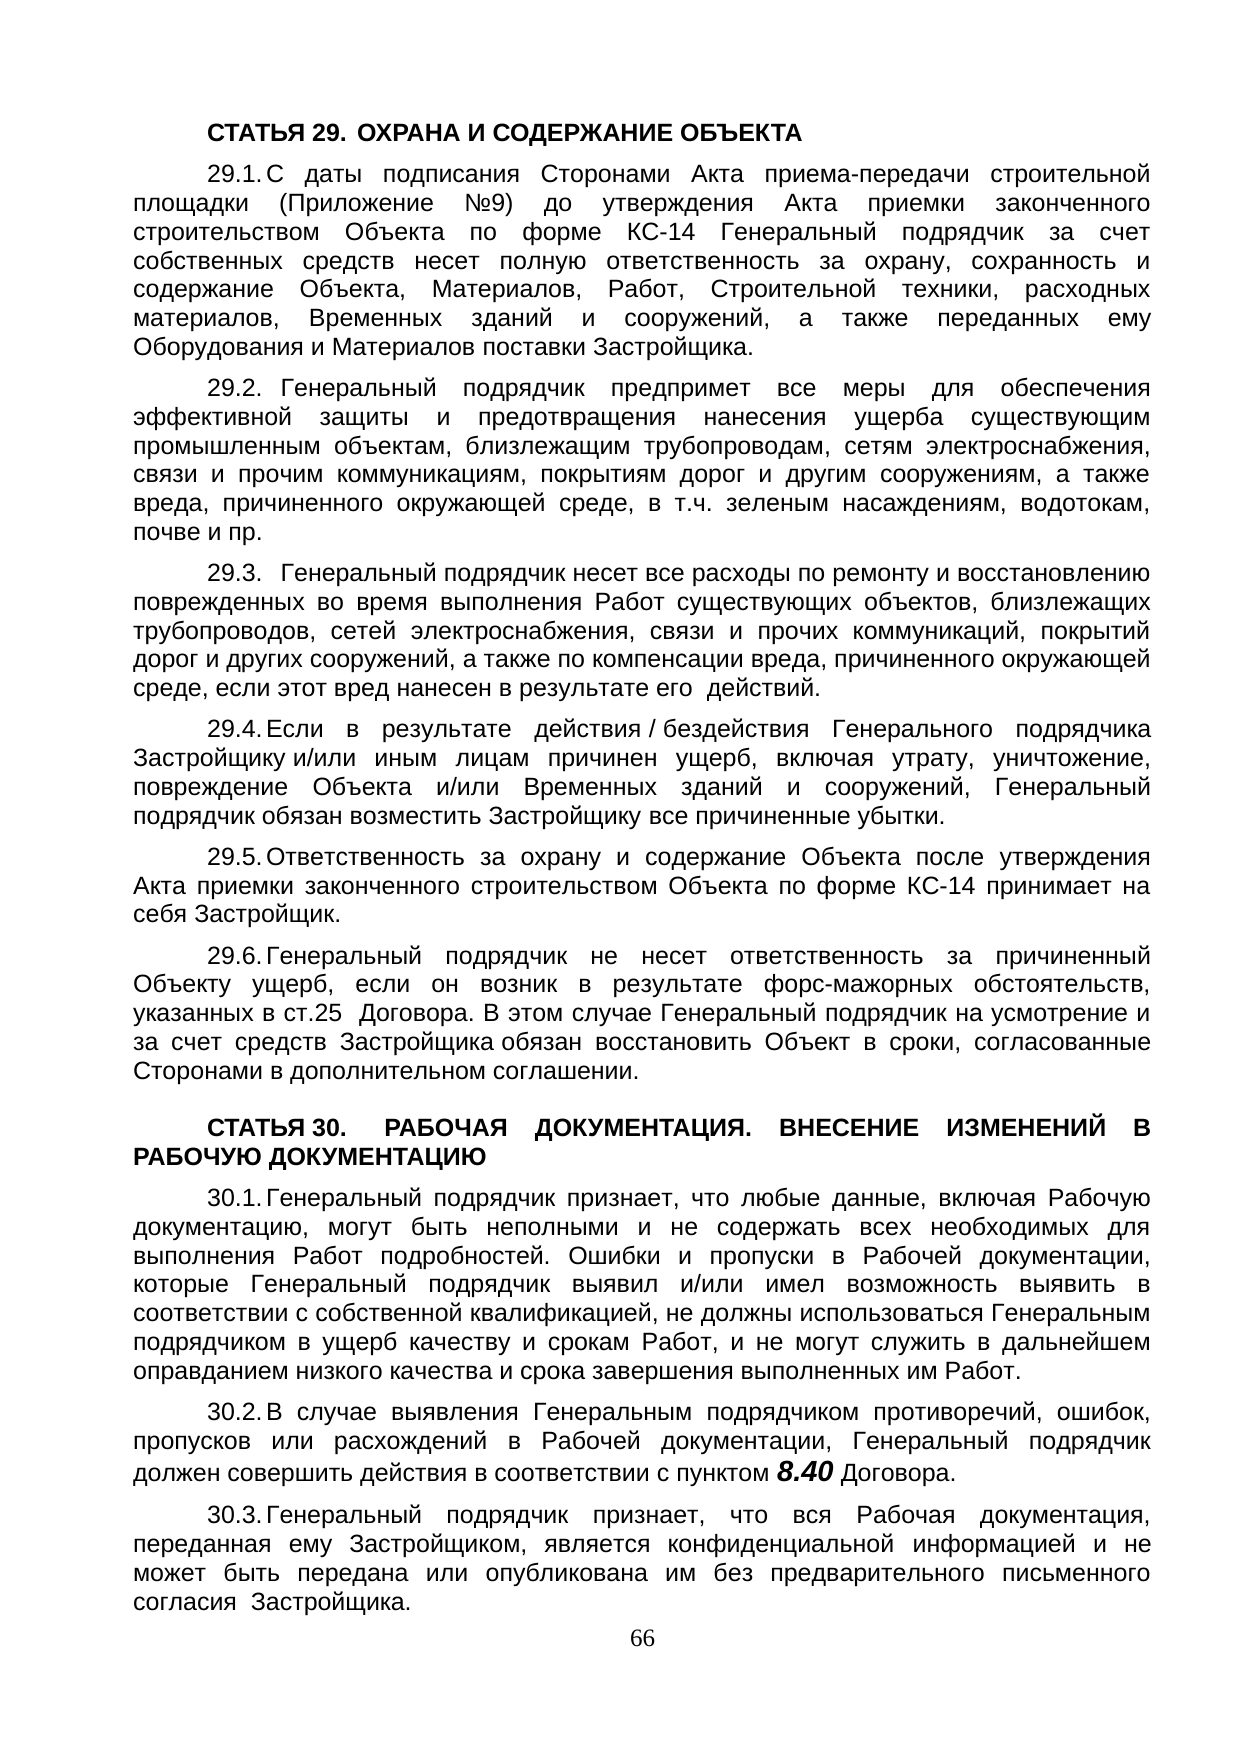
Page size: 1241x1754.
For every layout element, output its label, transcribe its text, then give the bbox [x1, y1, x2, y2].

subtitle В случае выявления Генеральным подрядчиком противоречий, ошибок, пропусков или расхождений в Рабочей документации, Генеральный подрядчик должен совершить действия в соответствии с пунктом 8.40 Договора. [133, 1397, 1152, 1488]
subtitle ОХРАНА И СОДЕРЖАНИЕ ОБЪЕКТА [133, 118, 1152, 147]
subtitle Ответственность за охрану и содержание Объекта после утверждения Акта приемки законченного строительством Объекта по форме КС-14 принимает на себя Застройщик. [133, 842, 1152, 928]
subtitle Генеральный подрядчик не несет ответственность за причиненный Объекту ущерб, если он возник в результате форс-мажорных обстоятельств, указанных в ст.25 Договора. В этом случае Генеральный подрядчик на усмотрение и за счет средств Застройщика обязан восстановить Объект в сроки, согласованные Сторонами в дополнительном соглашении. [133, 941, 1152, 1084]
subtitle Если в результате действия / бездействия Генерального подрядчика Застройщику и/или иным лицам причинен ущерб, включая утрату, уничтожение, повреждение Объекта и/или Временных зданий и сооружений, Генеральный подрядчик обязан возместить Застройщику все причиненные убытки. [133, 714, 1152, 829]
subtitle РАБОЧАЯ ДОКУМЕНТАЦИЯ. ВНЕСЕНИЕ ИЗМЕНЕНИЙ В РАБОЧУЮ ДОКУМЕНТАЦИЮ [133, 1113, 1152, 1171]
subtitle С даты подписания Сторонами Акта приема-передачи строительной площадки (Приложение №9) до утверждения Акта приемки законченного строительством Объекта по форме КС-14 Генеральный подрядчик за счет собственных средств несет полную ответственность за охрану, сохранность и содержание Объекта, Материалов, Работ, Строительной техники, расходных материалов, Временных зданий и сооружений, а также переданных ему Оборудования и Материалов поставки Застройщика. [133, 159, 1152, 361]
list Генеральный подрядчик предпримет все меры для обеспечения эффективной защиты и предотвращения нанесения ущерба существующим промышленным объектам, близлежащим трубопроводам, сетям электроснабжения, связи и прочим коммуникациям, покрытиям дорог и другим сооружениям, а также вреда, причиненного окружающей среде, в т.ч. зеленым насаждениям, водотокам, почве и пр. [133, 373, 1152, 546]
subtitle Генеральный подрядчик признает, что любые данные, включая Рабочую документацию, могут быть неполными и не содержать всех необходимых для выполнения Работ подробностей. Ошибки и пропуски в Рабочей документации, которые Генеральный подрядчик выявил и/или имел возможность выявить в соответствии с собственной квалификацией, не должны использоваться Генеральным подрядчиком в ущерб качеству и срокам Работ, и не могут служить в дальнейшем оправданием низкого качества и срока завершения выполненных им Работ. [133, 1183, 1152, 1384]
subtitle Генеральный подрядчик признает, что вся Рабочая документация, переданная ему Застройщиком, является конфиденциальной информацией и не может быть передана или опубликована им без предварительного письменного согласия Застройщика. [133, 1501, 1152, 1616]
list Генеральный подрядчик несет все расходы по ремонту и восстановлению поврежденных во время выполнения Работ существующих объектов, близлежащих трубопроводов, сетей электроснабжения, связи и прочих коммуникаций, покрытий дорог и других сооружений, а также по компенсации вреда, причиненного окружающей среде, если этот вред нанесен в результате его действий. [133, 558, 1152, 702]
